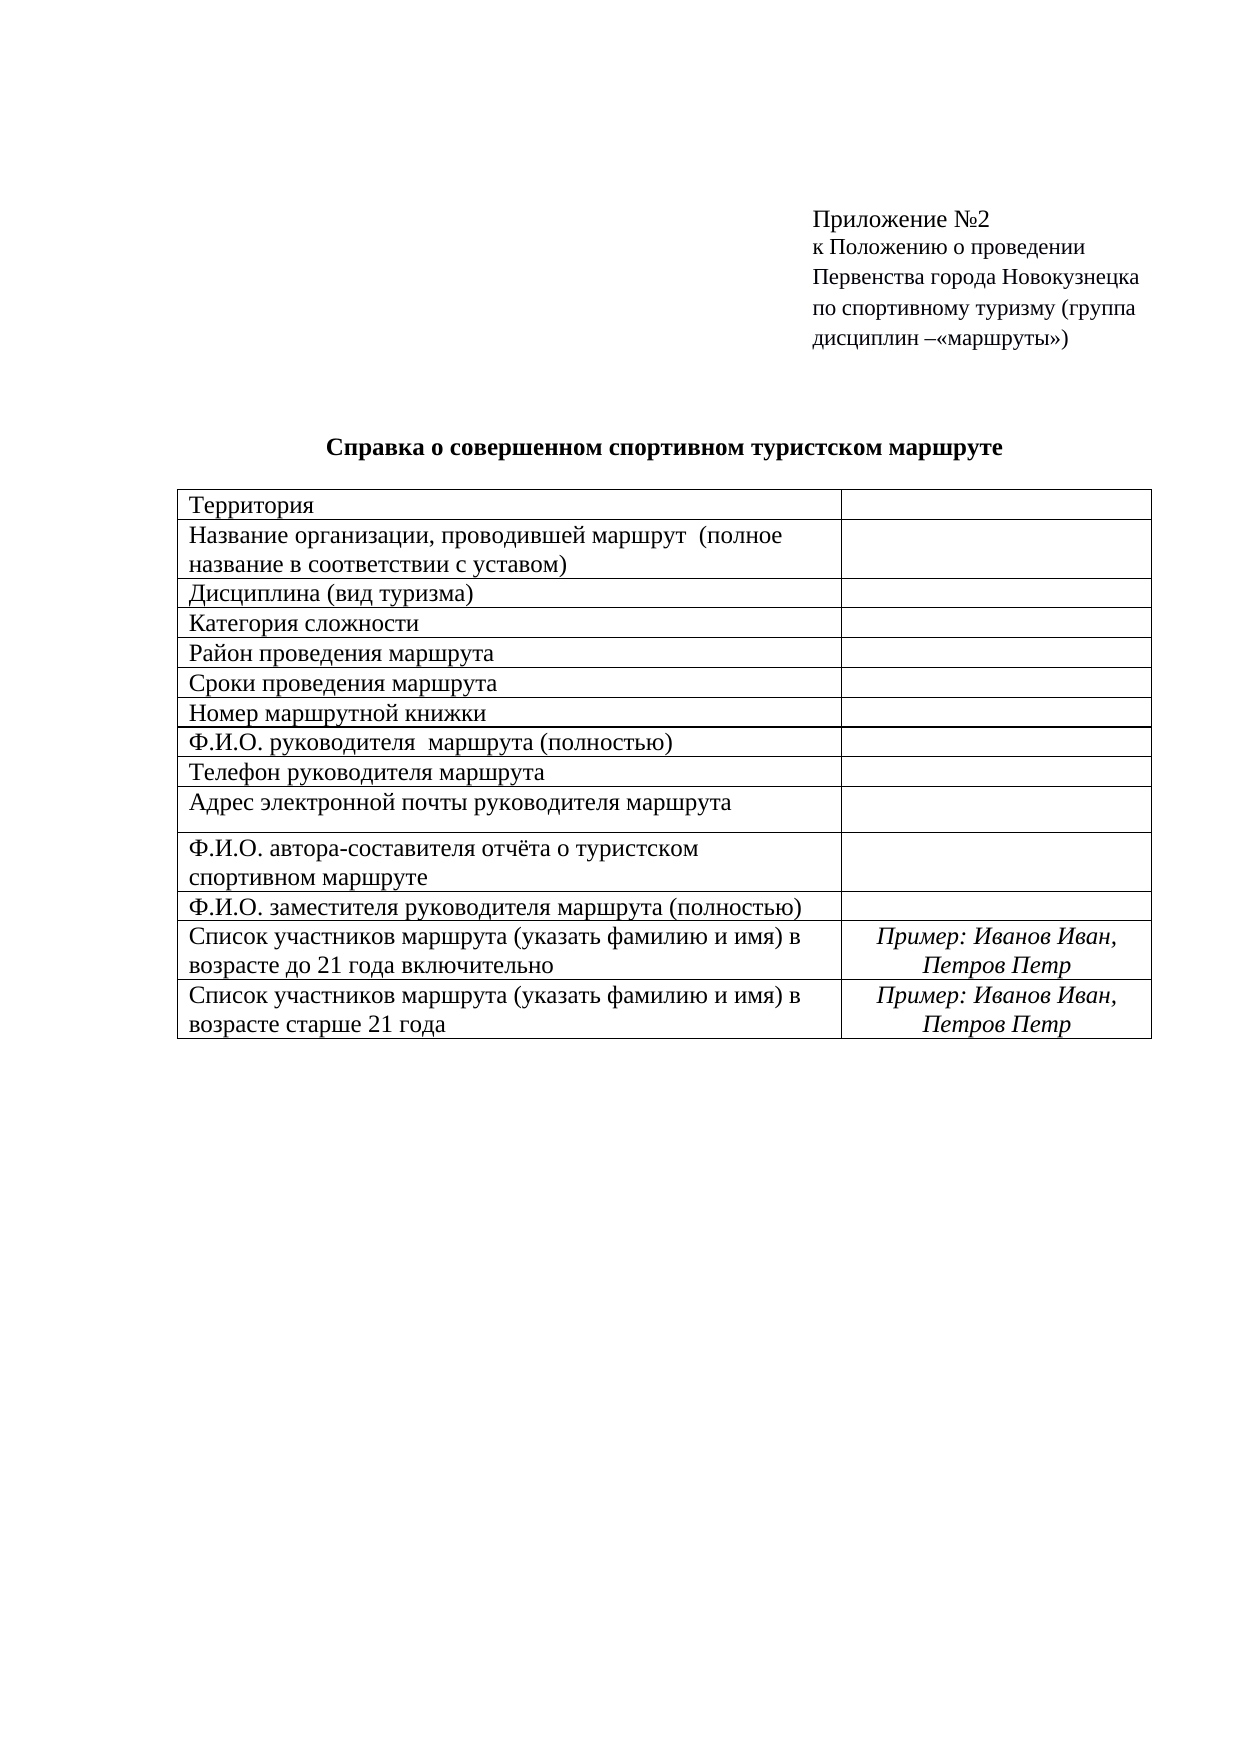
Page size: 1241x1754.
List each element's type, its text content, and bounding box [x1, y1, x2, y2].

table_cell Номер маршрутной книжки [178, 698, 841, 726]
table_cell [842, 668, 1151, 697]
table_cell [842, 757, 1151, 786]
table_cell Дисциплина (вид туризма) [178, 579, 841, 607]
table_cell Пример: Иванов Иван, Петров Петр [842, 921, 1151, 979]
table_cell Ф.И.О. руководителя маршрута (полностью) [178, 728, 841, 756]
table_cell [842, 698, 1151, 726]
table_cell [842, 520, 1151, 577]
table_header [842, 490, 1151, 519]
table_cell Список участников маршрута (указать фамилию и имя) в возрасте старше 21 года [178, 980, 841, 1037]
table_cell [842, 728, 1151, 756]
table_cell Ф.И.О. автора-составителя отчёта о туристском спортивном маршруте [178, 833, 841, 891]
table_cell [842, 833, 1151, 891]
table_cell Телефон руководителя маршрута [178, 757, 841, 786]
table_header Территория [178, 490, 841, 519]
text Приложение №2 [812, 204, 1152, 233]
table_cell [842, 892, 1151, 920]
table_cell [842, 638, 1151, 667]
table_cell Адрес электронной почты руководителя маршрута [178, 787, 841, 832]
table_cell Район проведения маршрута [178, 638, 841, 667]
table_cell Категория сложности [178, 608, 841, 637]
table_cell [842, 579, 1151, 607]
text к Положению о проведении Первенства города Новокузнецка по спортивному туризму (группа дисциплин –«маршруты») [812, 233, 1152, 350]
table_cell Ф.И.О. заместителя руководителя маршрута (полностью) [178, 892, 841, 920]
table_cell Сроки проведения маршрута [178, 668, 841, 697]
table_cell Пример: Иванов Иван, Петров Петр [842, 980, 1151, 1037]
table_cell [842, 608, 1151, 637]
table_cell Список участников маршрута (указать фамилию и имя) в возрасте до 21 года включительно [178, 921, 841, 979]
table_cell Название организации, проводившей маршрут (полное название в соответствии с уставом) [178, 520, 841, 577]
table_cell [842, 787, 1151, 832]
text Справка о совершенном спортивном туристском маршруте [177, 432, 1152, 461]
